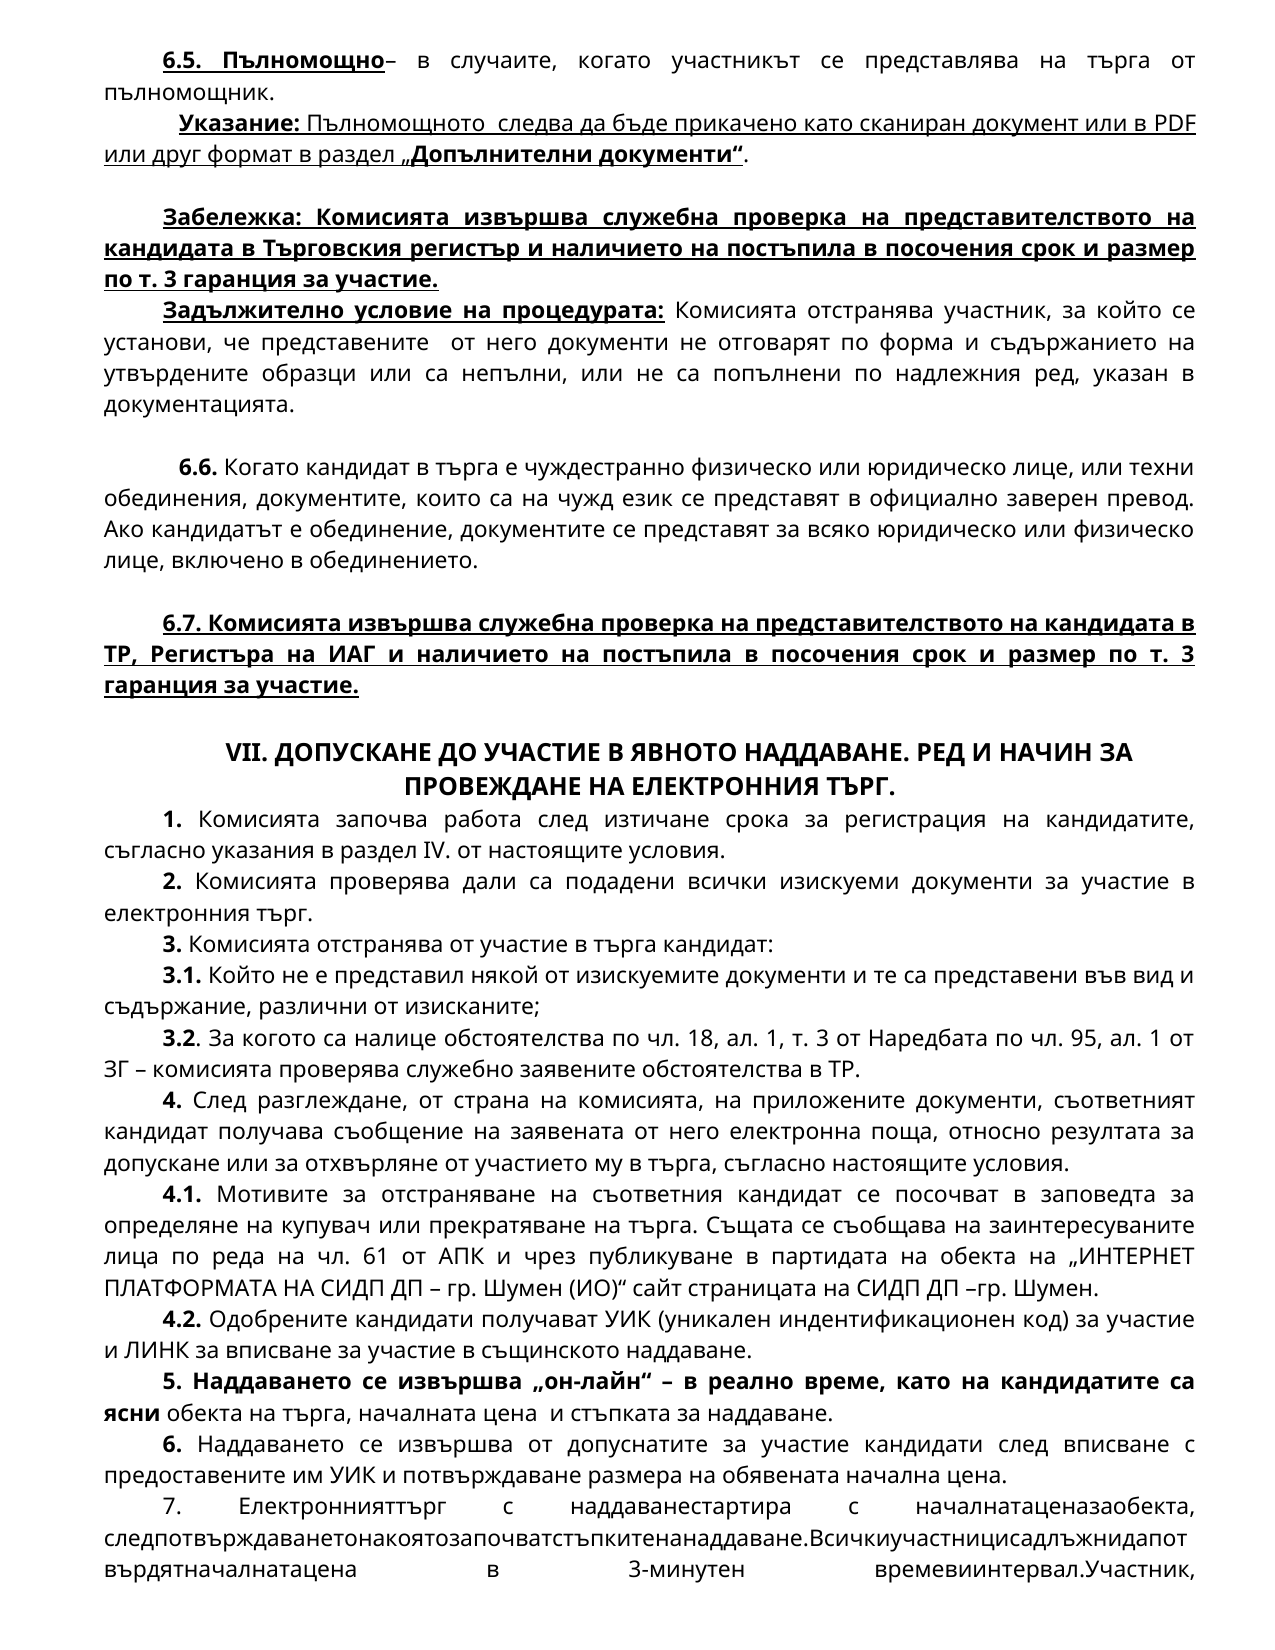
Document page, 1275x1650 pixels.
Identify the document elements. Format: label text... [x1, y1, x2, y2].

text 2. Комисията проверява дали са подадени всички изискуеми документи за участие в електронния търг. [103, 865, 1196, 928]
text 3.2. За когото са налице обстоятелства по чл. 18, ал. 1, т. 3 от Наредбата по чл. 95, ал. 1 от ЗГ – комисията проверява служебно заявените обстоятелства в ТР. [103, 1022, 1196, 1084]
text 3.1. Който не е представил някой от изискуемите документи и те са представени във вид и съдържание, различни от изисканите; [103, 959, 1196, 1022]
text Забележка: Комисията извършва служебна проверка на представителството на кандидата в Търговския регистър и наличието на постъпила в посочения срок и размер по т. 3 гаранция за участие. [103, 259, 1196, 294]
text 6.5. Пълномощно– в случаите, когато участникът се представлява на търга от пълномощник. [103, 44, 1196, 107]
text 6. Наддаването се извършва от допуснатите за участие кандидати след вписване с предоставените им УИК и потвърждаване размера на обявената начална цена. [103, 1428, 1196, 1490]
text 4. След разглеждане, от страна на комисията, на приложените документи, съответният кандидат получава съобщение на заявената от него електронна поща, относно резултата за допускане или за отхвърляне от участието му в търга, съгласно настоящите условия. [103, 1084, 1196, 1178]
text VІІ. ДОПУСКАНЕ ДО УЧАСТИЕ В ЯВНОТО НАДДАВАНЕ. РЕД И НАЧИН ЗА ПРОВЕЖДАНЕ НА ЕЛЕКТРОННИЯ ТЪРГ. [103, 735, 1196, 803]
text Забележка: Комисията извършва служебна проверка на представителството на кандидата в Търговския регистър и наличието на постъпила в посочения срок и размер по т. 3 гаранция за участие. [103, 201, 1196, 258]
text Задължително условие на процедурата: Комисията отстранява участник, за който се установи, че представените от него документи не отговарят по форма и съдържанието на утвърдените образци или са непълни, или не са попълнени по надлежния ред, указан в документацията. [103, 294, 1196, 419]
text 5. Наддаването се извършва „он-лайн“ – в реално време, като на кандидатите са ясни обекта на търга, началната цена и стъпката за наддаване. [103, 1365, 1196, 1428]
text 1. Комисията започва работа след изтичане срока за регистрация на кандидатите, съгласно указания в раздел ІV. от настоящите условия. [103, 803, 1196, 865]
text 4.1. Мотивите за отстраняване на съответния кандидат се посочват в заповедта за определяне на купувач или прекратяване на търга. Същата се съобщава на заинтересуваните лица по реда на чл. 61 от АПК и чрез публикуване в партидата на обекта на „ИНТЕРНЕТ ПЛАТФОРМАТА НА СИДП ДП – гр. Шумен (ИО)“ сайт страницата на СИДП ДП –гр. Шумен. [103, 1178, 1196, 1303]
text 3. Комисията отстранява от участие в търга кандидат: [103, 928, 1196, 959]
text 6.6. Когато кандидат в търга е чуждестранно физическо или юридическо лице, или техни обединения, документите, които са на чужд език се представят в официално заверен превод. Ако кандидатът е обединение, документите се представят за всяко юридическо или физическо лице, включено в обединението. [103, 451, 1196, 576]
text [103, 1490, 1196, 1584]
text Указание: Пълномощното следва да бъде прикачено като сканиран документ или в PDF или друг формат в раздел „Допълнителни документи“. [103, 107, 1196, 169]
text 4.2. Одобрените кандидати получават УИК (уникален индентификационен код) за участие и ЛИНК за вписване за участие в същинското наддаване. [103, 1303, 1196, 1365]
text 6.7. Комисията извършва служебна проверка на представителството на кандидата в ТР, Регистъра на ИАГ и наличието на постъпила в посочения срок и размер по т. 3 гаранция за участие. [103, 607, 1196, 701]
